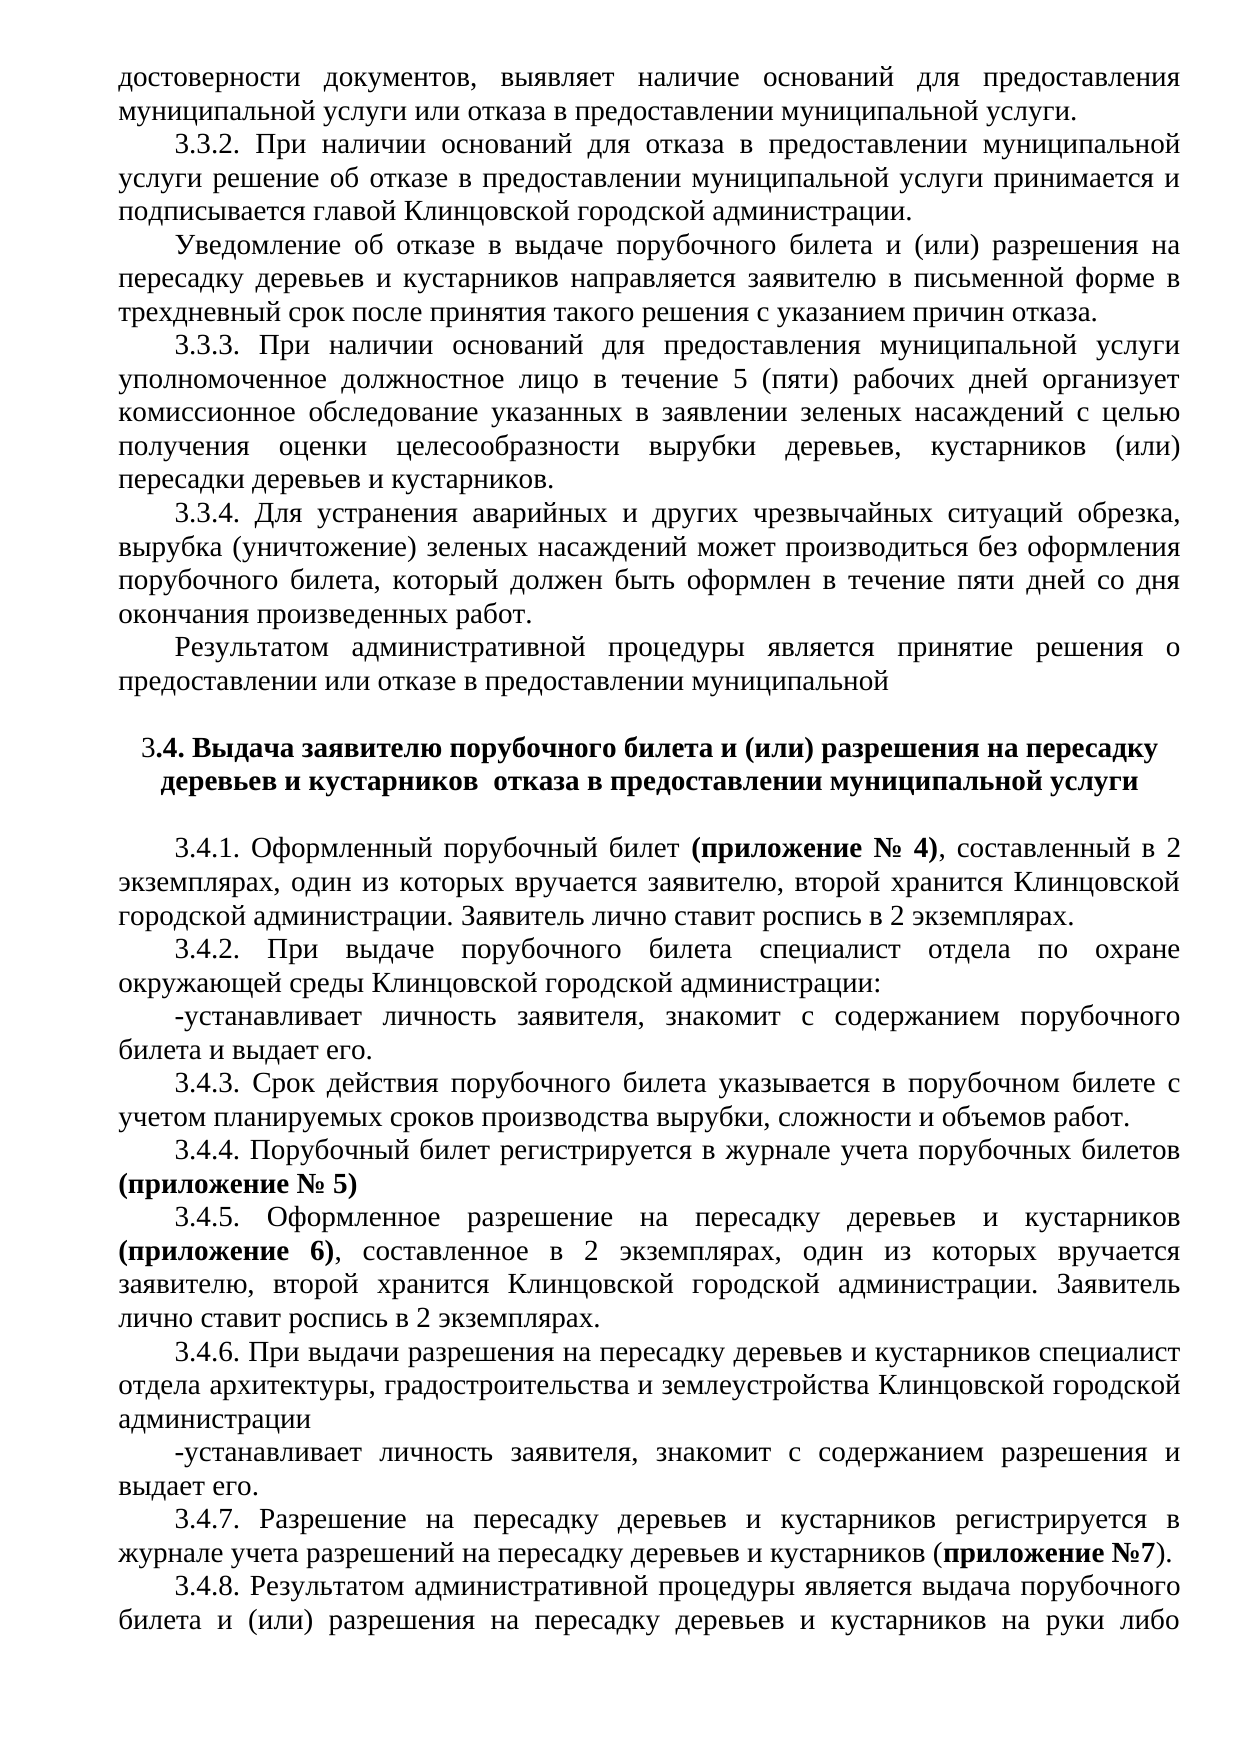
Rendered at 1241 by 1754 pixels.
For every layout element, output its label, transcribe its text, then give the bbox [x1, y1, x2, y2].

text 3.3.4. Для устранения аварийных и других чрезвычайных ситуаций обрезка, вырубка (уничтожение) зеленых насаждений может производиться без оформления порубочного билета, который должен быть оформлен в течение пяти дней со дня окончания произведенных работ. [118, 495, 1181, 629]
text Результатом административной процедуры является принятие решения о предоставлении или отказе в предоставлении муниципальной [118, 629, 1181, 696]
text 3.4.7. Разрешение на пересадку деревьев и кустарников регистрируется в журнале учета разрешений на пересадку деревьев и кустарников (приложение №7). [118, 1501, 1181, 1568]
text 3.4.1. Оформленный порубочный билет (приложение № 4), составленный в 2 экземплярах, один из которых вручается заявителю, второй хранится Клинцовской городской администрации. Заявитель лично ставит роспись в 2 экземплярах. [118, 831, 1181, 931]
text -устанавливает личность заявителя, знакомит с содержанием порубочного билета и выдает его. [118, 998, 1181, 1065]
text 3.4.6. При выдачи разрешения на пересадку деревьев и кустарников специалист отдела архитектуры, градостроительства и землеустройства Клинцовской городской администрации [118, 1334, 1181, 1434]
text 3.4.2. При выдаче порубочного билета специалист отдела по охране окружающей среды Клинцовской городской администрации: [118, 931, 1181, 998]
text Уведомление об отказе в выдаче порубочного билета и (или) разрешения на пересадку деревьев и кустарников направляется заявителю в письменной форме в трехдневный срок после принятия такого решения с указанием причин отказа. [118, 227, 1181, 327]
text 3.3.3. При наличии оснований для предоставления муниципальной услуги уполномоченное должностное лицо в течение 5 (пяти) рабочих дней организует комиссионное обследование указанных в заявлении зеленых насаждений с целью получения оценки целесообразности вырубки деревьев, кустарников (или) пересадки деревьев и кустарников. [118, 327, 1181, 495]
text 3.4. Выдача заявителю порубочного билета и (или) разрешения на пересадку деревьев и кустарников отказа в предоставлении муниципальной услуги [118, 730, 1181, 797]
text -устанавливает личность заявителя, знакомит с содержанием разрешения и выдает его. [118, 1434, 1181, 1501]
text 3.4.4. Порубочный билет регистрируется в журнале учета порубочных билетов (приложение № 5) [118, 1132, 1181, 1199]
text 3.3.2. При наличии оснований для отказа в предоставлении муниципальной услуги решение об отказе в предоставлении муниципальной услуги принимается и подписывается главой Клинцовской городской администрации. [118, 126, 1181, 227]
text 3.4.3. Срок действия порубочного билета указывается в порубочном билете с учетом планируемых сроков производства вырубки, сложности и объемов работ. [118, 1065, 1181, 1132]
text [118, 1568, 1181, 1636]
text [118, 59, 1181, 126]
text 3.4.5. Оформленное разрешение на пересадку деревьев и кустарников (приложение 6), составленное в 2 экземплярах, один из которых вручается заявителю, второй хранится Клинцовской городской администрации. Заявитель лично ставит роспись в 2 экземплярах. [118, 1199, 1181, 1334]
